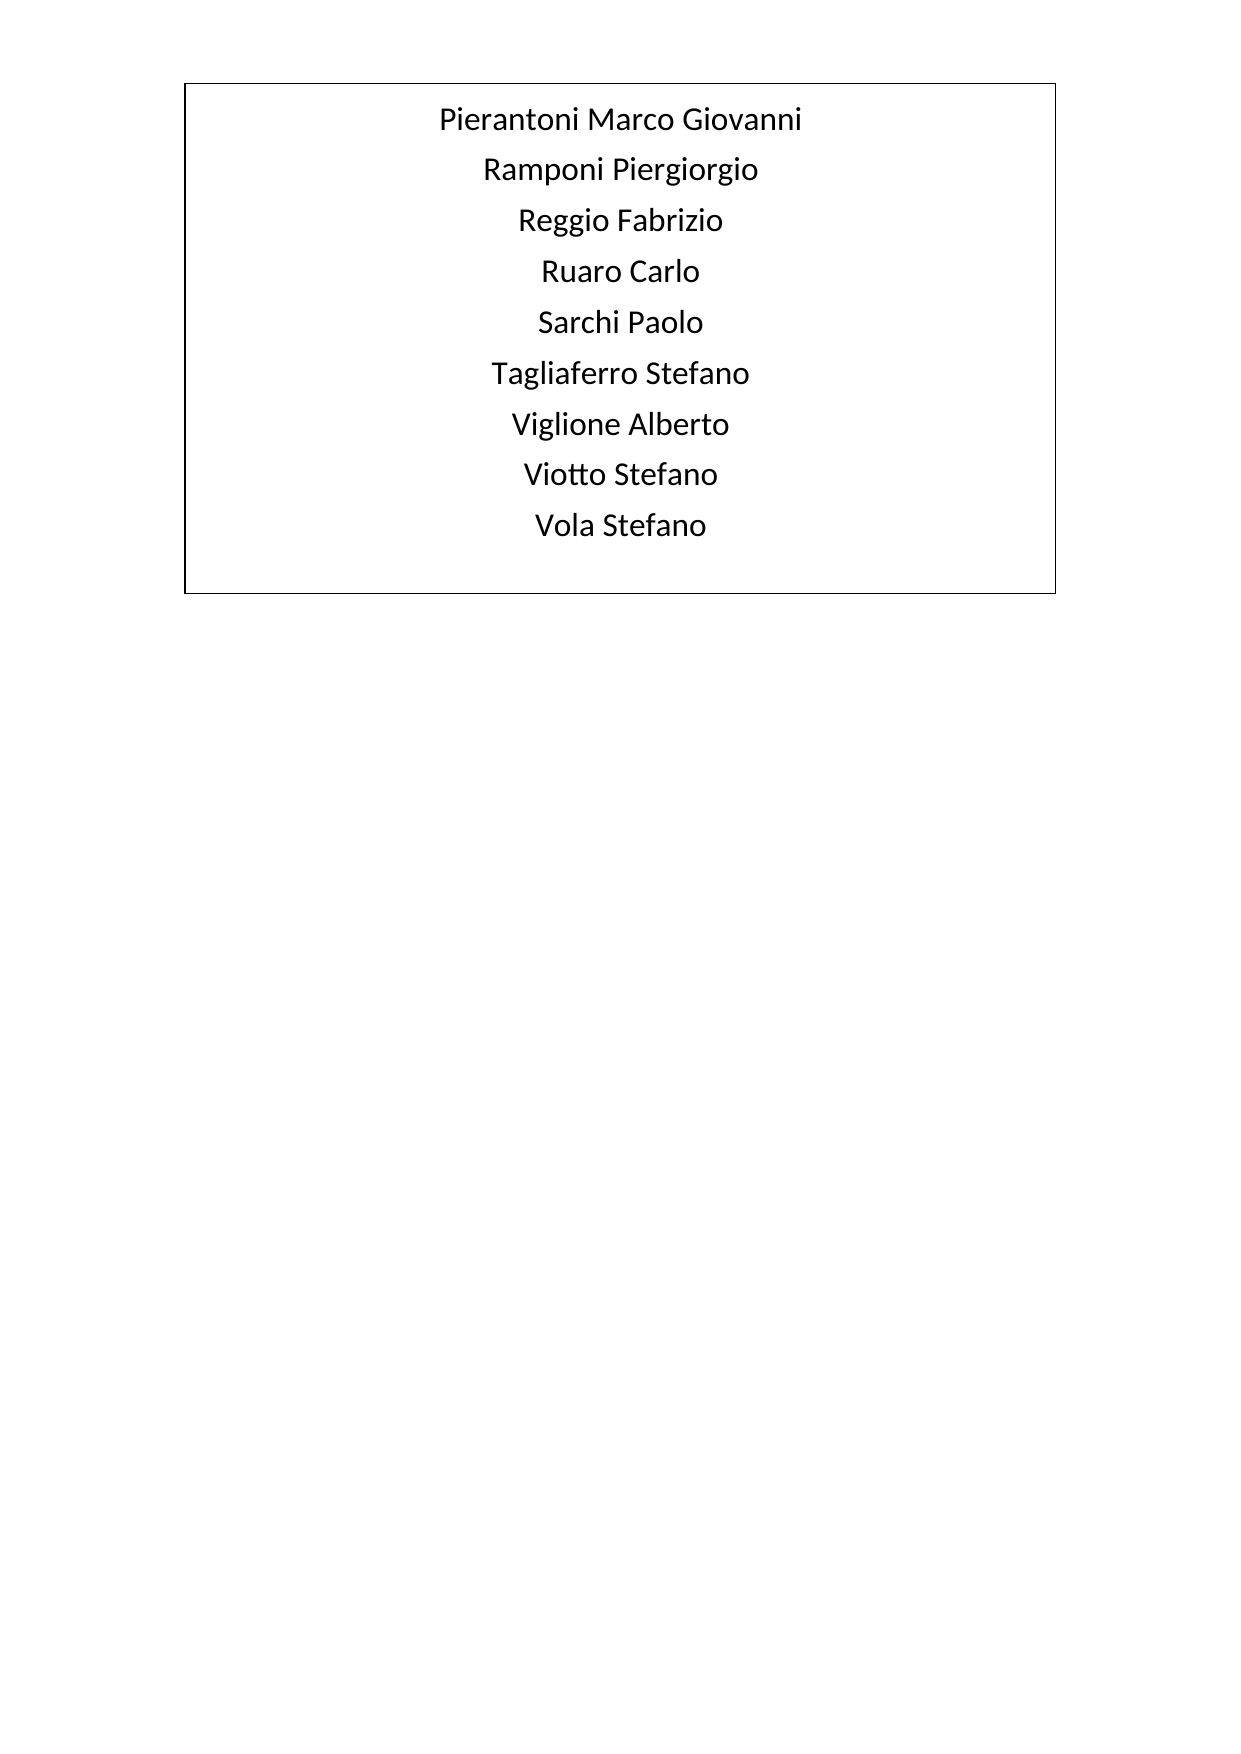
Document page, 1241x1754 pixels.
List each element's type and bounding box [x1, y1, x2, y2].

table_cell [186, 84, 1055, 593]
